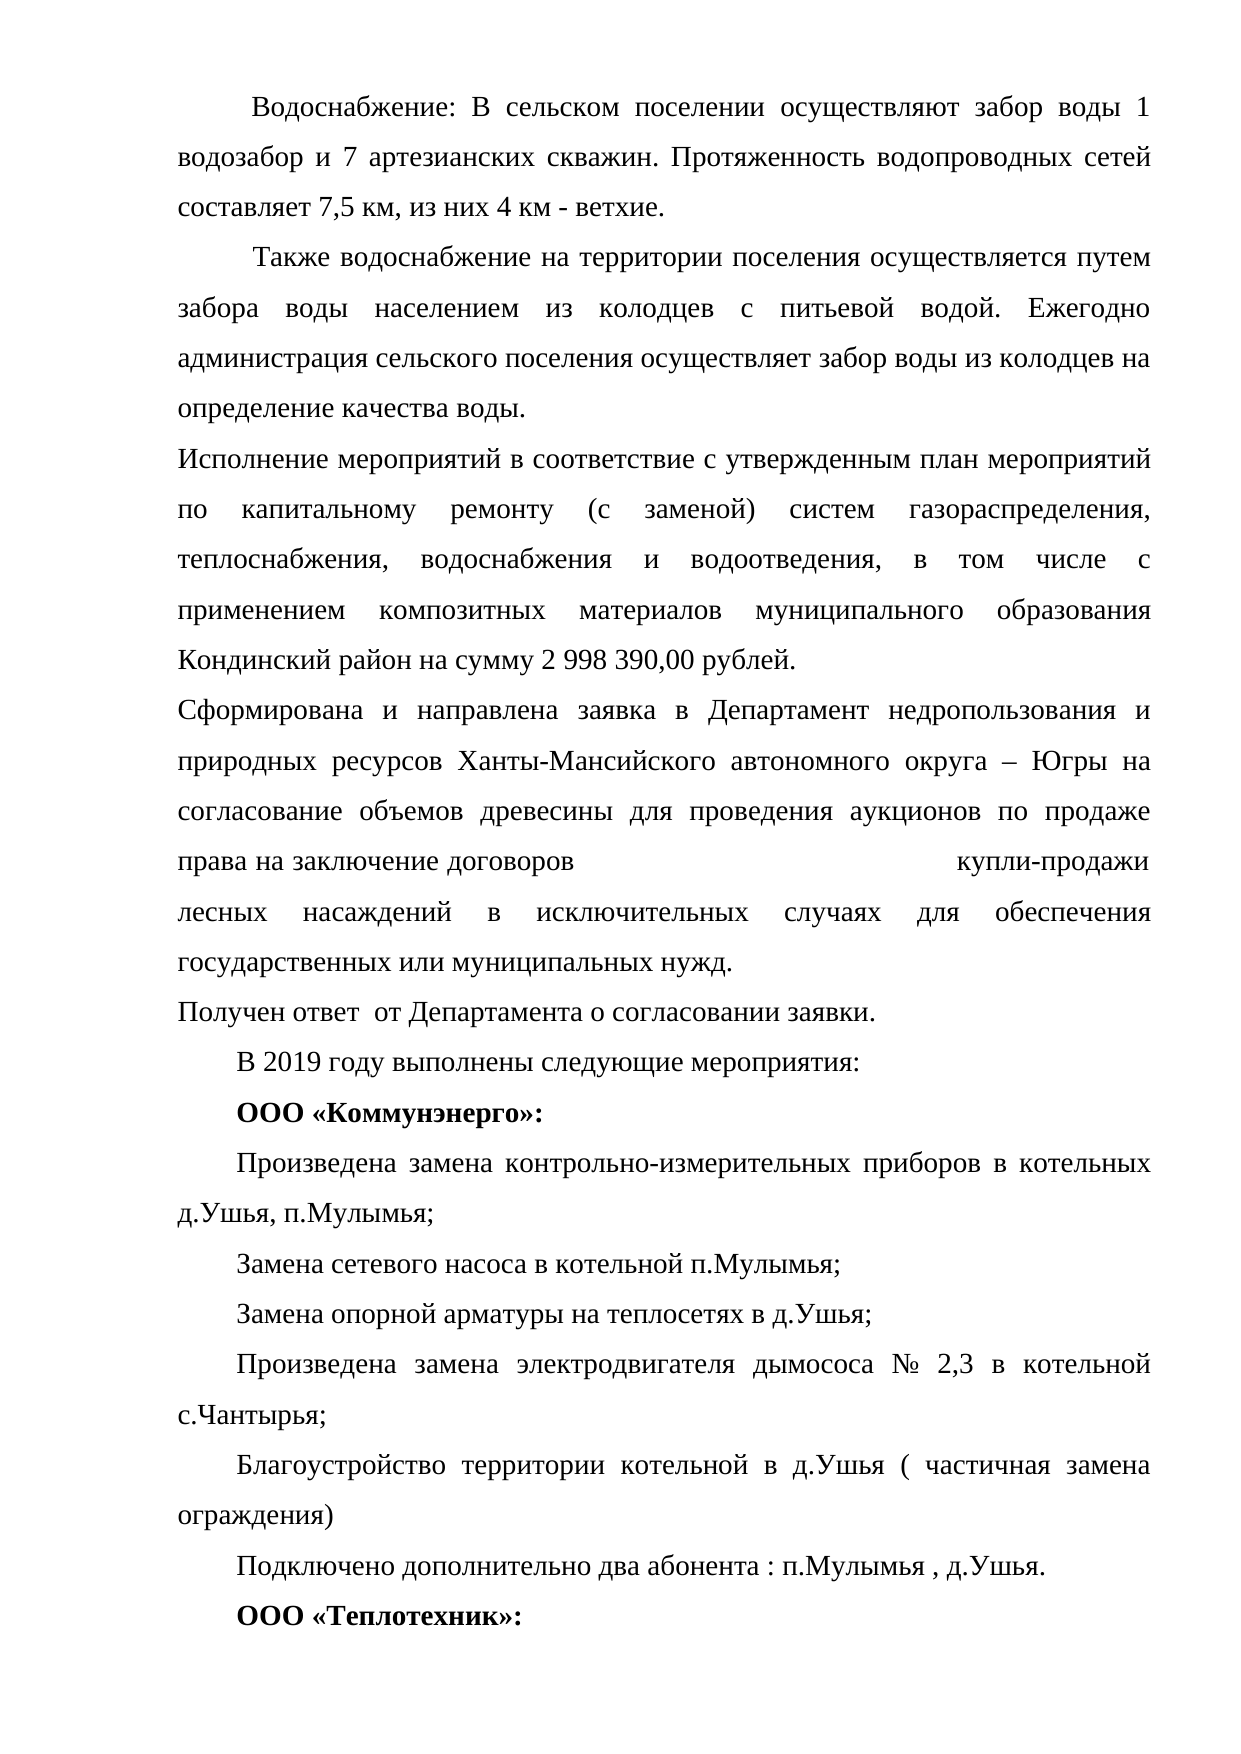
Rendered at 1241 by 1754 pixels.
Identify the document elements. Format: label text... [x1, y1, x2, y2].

text Произведена замена электродвигателя дымососа № 2,3 в котельной с.Чантырья; [177, 1346, 1152, 1430]
text Также водоснабжение на территории поселения осуществляется путем забора воды населением из колодцев с питьевой водой. Ежегодно администрация сельского поселения осуществляет забор воды из колодцев на определение качества воды. [177, 239, 1152, 424]
text В 2019 году выполнены следующие мероприятия: [177, 1044, 1152, 1078]
text Произведена замена контрольно-измерительных приборов в котельных д.Ушья, п.Мулымья; [177, 1145, 1152, 1229]
text ООО «Коммунэнерго»: [177, 1095, 1152, 1128]
text Сформирована и направлена заявка в Департамент недропользования и природных ресурсов Ханты-Мансийского автономного округа – Югры на согласование объемов древесины для проведения аукционов по продаже права на заключение договоров купли-продажи лесных насаждений в исключительных случаях для обеспечения государственных или муниципальных нужд. [177, 692, 1152, 977]
text Благоустройство территории котельной в д.Ушья ( частичная замена ограждения) [177, 1447, 1152, 1531]
text Замена опорной арматуры на теплосетях в д.Ушья; [177, 1296, 1152, 1330]
text Подключено дополнительно два абонента : п.Мулымья , д.Ушья. [177, 1548, 1152, 1581]
text Получен ответ от Департамента о согласовании заявки. [177, 994, 1152, 1028]
text Замена сетевого насоса в котельной п.Мулымья; [177, 1246, 1152, 1279]
text Исполнение мероприятий в соответствие с утвержденным план мероприятий по капитальному ремонту (с заменой) систем газораспределения, теплоснабжения, водоснабжения и водоотведения, в том числе с применением композитных материалов муниципального образования Кондинский район на сумму 2 998 390,00 рублей. [177, 441, 1152, 676]
text Водоснабжение: В сельском поселении осуществляют забор воды 1 водозабор и 7 артезианских скважин. Протяженность водопроводных сетей составляет , из них - ветхие. [177, 89, 1152, 223]
text ООО «Теплотехник»: [177, 1598, 1152, 1632]
